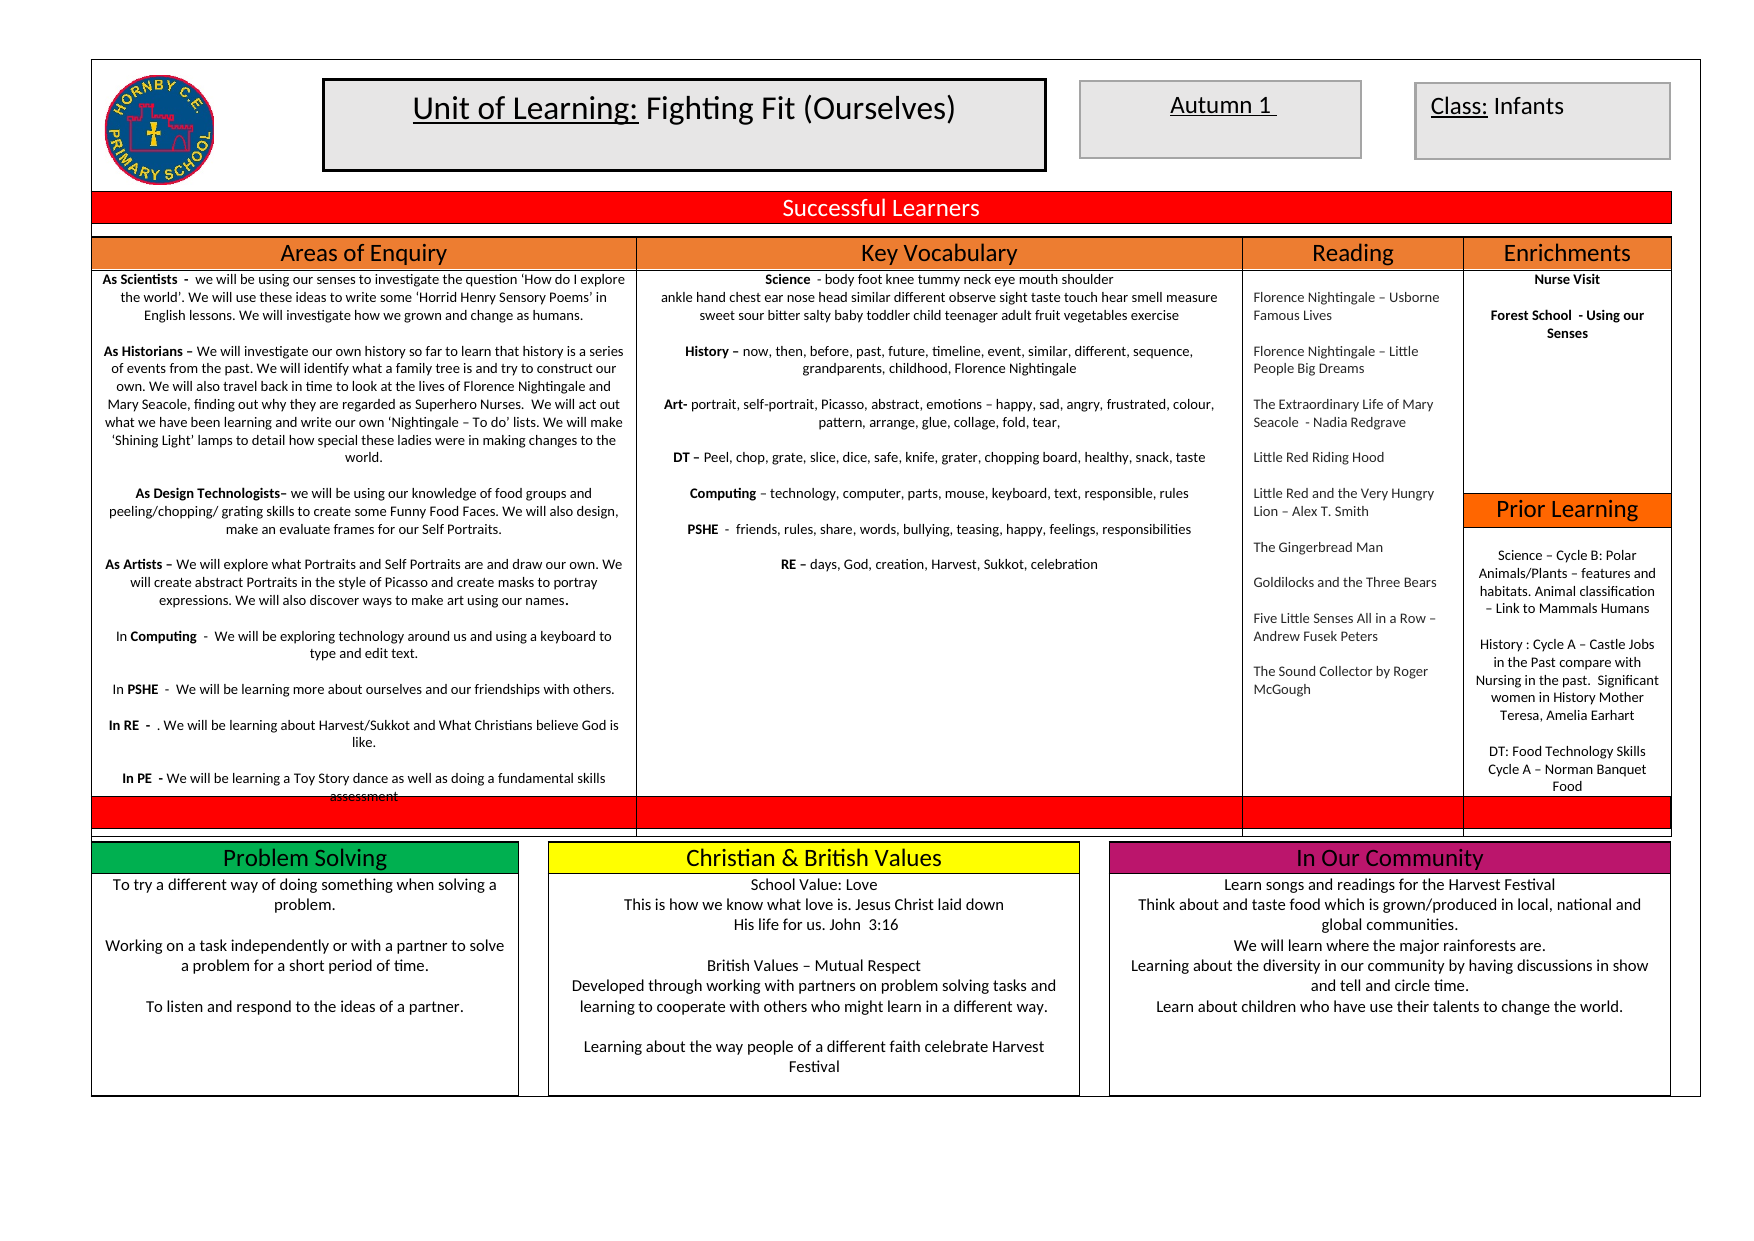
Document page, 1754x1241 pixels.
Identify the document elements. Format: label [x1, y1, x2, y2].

table_header [92, 60, 1700, 1096]
